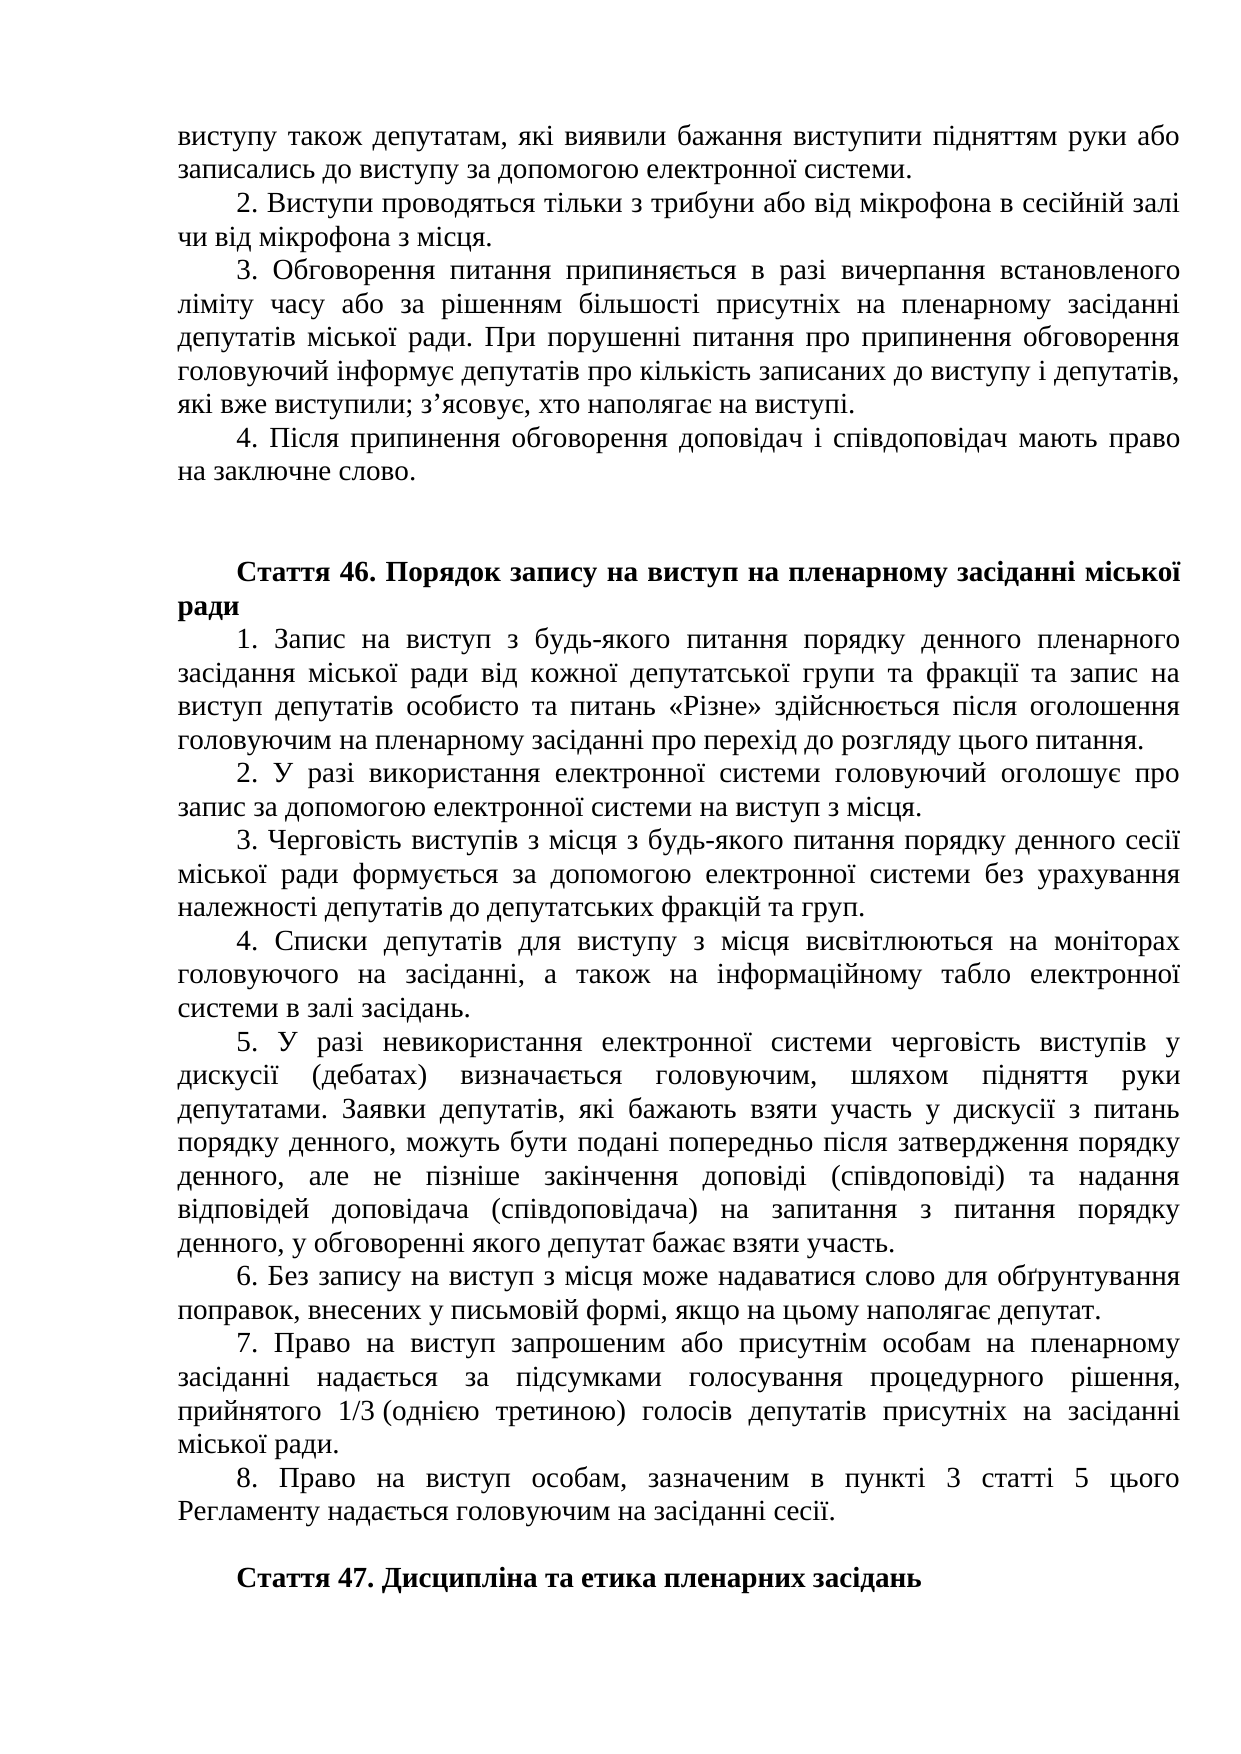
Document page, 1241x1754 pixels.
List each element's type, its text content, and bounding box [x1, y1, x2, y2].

text Стаття 46. Порядок запису на виступ на пленарному засіданні міської ради [177, 554, 1181, 621]
text 8. Право на виступ особам, зазначеним в пункті 3 статті 5 цього Регламенту надається головуючим на засіданні сесії. [177, 1460, 1181, 1527]
text 2. У разі використання електронної системи головуючий оголошує про запис за допомогою електронної системи на виступ з місця. [177, 755, 1181, 822]
text 6. Без запису на виступ з місця може надаватися слово для обґрунтування поправок, внесених у письмовій формі, якщо на цьому наполягає депутат. [177, 1258, 1181, 1326]
text 5. У разі невикористання електронної системи черговість виступів у дискусії (дебатах) визначається головуючим, шляхом підняття руки депутатами. Заявки депутатів, які бажають взяти участь у дискусії з питань порядку денного, можуть бути подані попередньо після затвердження порядку денного, але не пізніше закінчення доповіді (співдоповіді) та надання відповідей доповідача (співдоповідача) на запитання з питання порядку денного, у обговоренні якого депутат бажає взяти участь. [177, 1024, 1181, 1258]
text 1. Запис на виступ з будь-якого питання порядку денного пленарного засідання міської ради від кожної депутатської групи та фракції та запис на виступ депутатів особисто та питань «Різне» здійснюється після оголошення головуючим на пленарному засіданні про перехід до розгляду цього питання. [177, 621, 1181, 755]
text Стаття 47. Дисципліна та етика пленарних засідань [177, 1560, 1181, 1594]
text 4. Списки депутатів для виступу з місця висвітлюються на моніторах головуючого на засіданні, а також на інформаційному табло електронної системи в залі засідань. [177, 923, 1181, 1024]
text 3. Обговорення питання припиняється в разі вичерпання встановленого ліміту часу або за рішенням більшості присутніх на пленарному засіданні депутатів міської ради. При порушенні питання про припинення обговорення головуючий інформує депутатів про кількість записаних до виступу і депутатів, які вже виступили; з’ясовує, хто наполягає на виступі. [177, 252, 1181, 420]
text 2. Виступи проводяться тільки з трибуни або від мікрофона в сесійній залі чи від мікрофона з місця. [177, 185, 1181, 252]
text 7. Право на виступ запрошеним або присутнім особам на пленарному засіданні надається за підсумками голосування процедурного рішення, прийнятого 1/3 (однією третиною) голосів депутатів присутніх на засіданні міської ради. [177, 1326, 1181, 1460]
text 4. Після припинення обговорення доповідач і співдоповідач мають право на заключне слово. [177, 420, 1181, 487]
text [177, 118, 1181, 185]
text 3. Черговість виступів з місця з будь-якого питання порядку денного сесії міської ради формується за допомогою електронної системи без урахування належності депутатів до депутатських фракцій та груп. [177, 822, 1181, 923]
